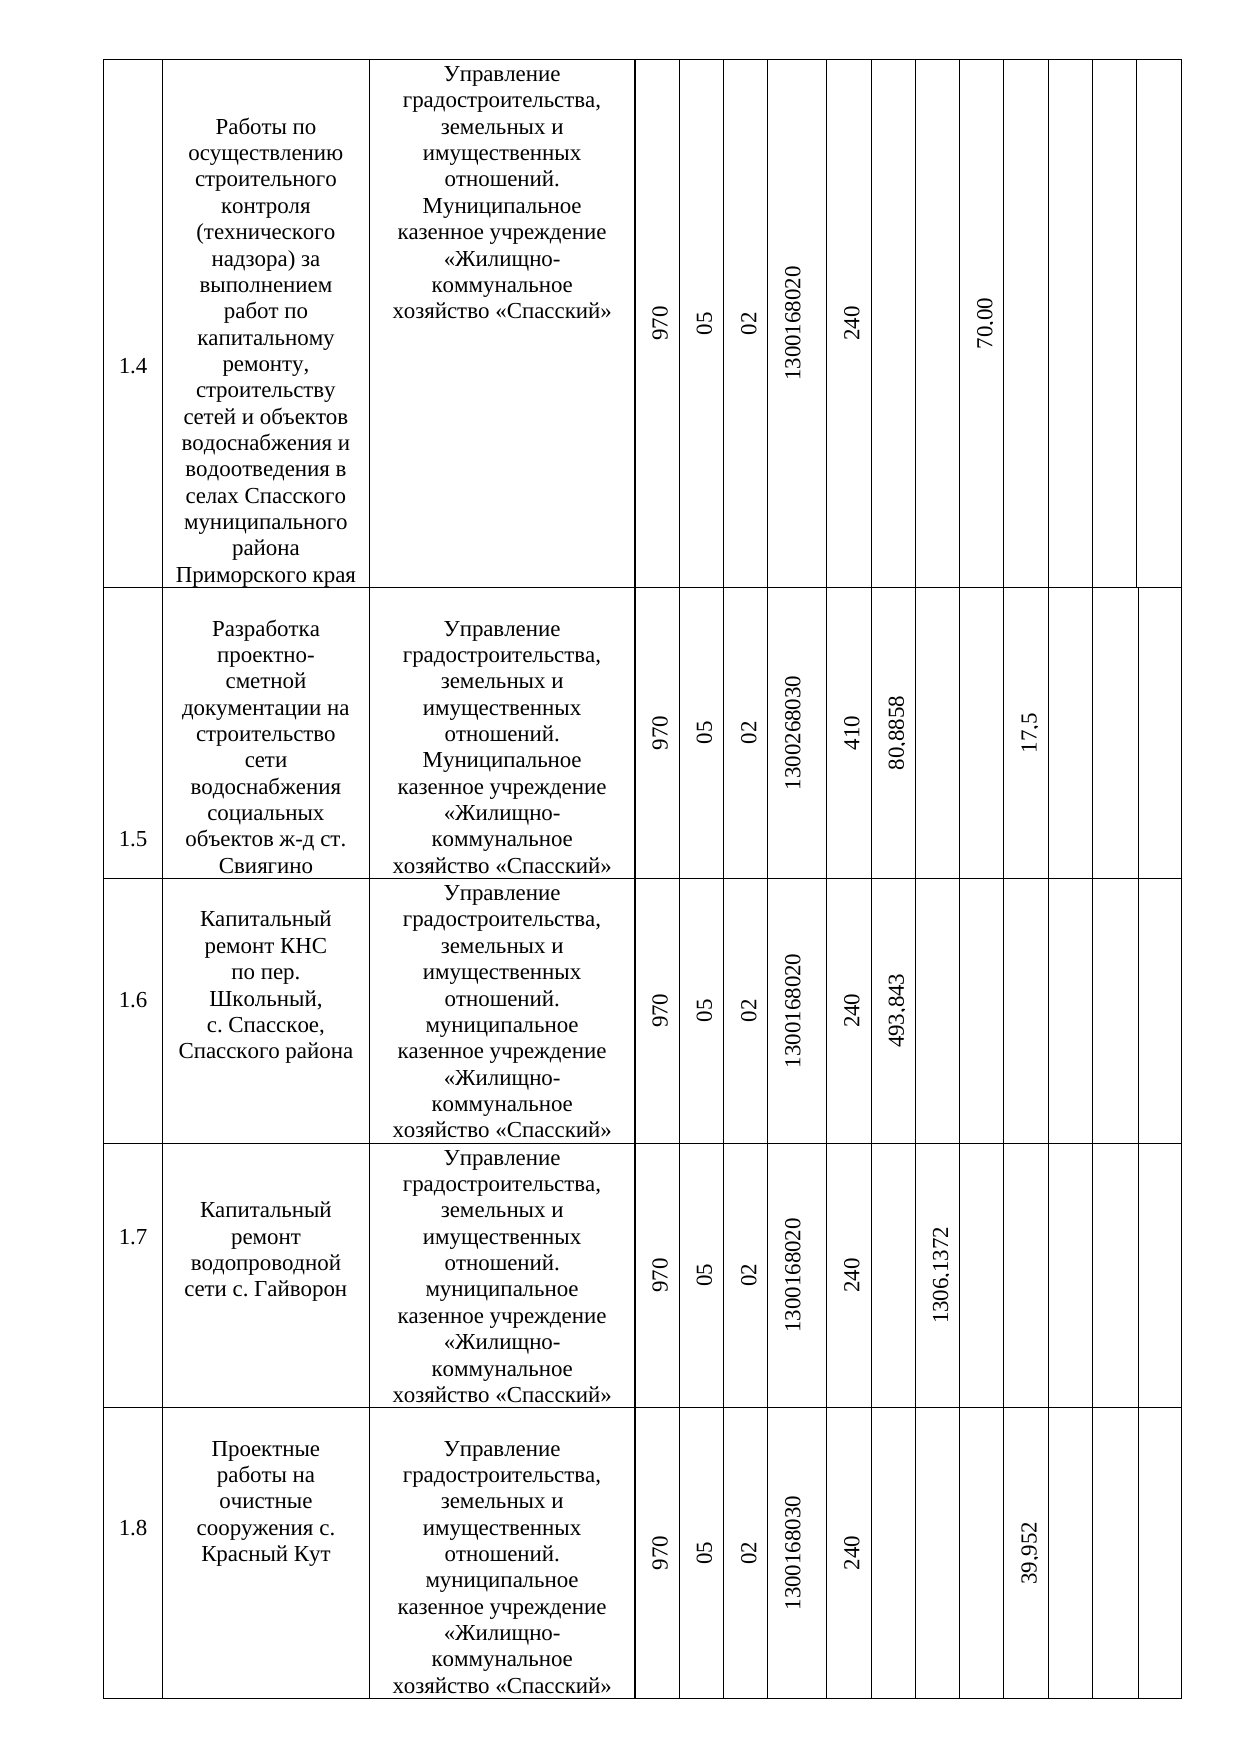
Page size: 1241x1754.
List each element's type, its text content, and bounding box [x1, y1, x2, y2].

table_cell 970 [636, 60, 679, 587]
table_cell 02 [724, 1144, 767, 1407]
table_cell [1137, 60, 1181, 587]
table_cell [916, 1408, 959, 1698]
table_cell [1049, 1144, 1092, 1407]
table_cell [1049, 879, 1092, 1143]
table_cell 970 [636, 1144, 679, 1407]
table_cell 240 [827, 1144, 871, 1407]
table_cell [1049, 1408, 1092, 1698]
table_cell [1093, 1144, 1138, 1407]
table_cell 17,5 [1004, 588, 1048, 878]
table_cell 39,952 [1004, 1408, 1048, 1698]
table_cell [1004, 60, 1048, 587]
table_cell [872, 1408, 915, 1698]
table_cell Проектные работы на очистные сооружения с. Красный Кут [163, 1408, 369, 1698]
table_cell Работы по осуществлению строительного контроля (технического надзора) за выполнением работ по капитальному ремонту, строительству сетей и объектов водоснабжения и водоотведения в селах Спасского муниципального района Приморского края [163, 60, 369, 587]
table_cell 970 [636, 879, 679, 1143]
table_cell 493,843 [872, 879, 915, 1143]
table_cell 80,8858 [872, 588, 915, 878]
table_cell [916, 879, 959, 1143]
table_cell 1300168020 [768, 879, 826, 1143]
table_cell 05 [680, 60, 723, 587]
table_cell [960, 1408, 1003, 1698]
table_cell [1093, 879, 1138, 1143]
table_cell 1300268030 [768, 588, 826, 878]
table_cell 1306,1372 [916, 1144, 959, 1407]
table_cell 02 [724, 1408, 767, 1698]
table_cell Управление градостроительства, земельных и имущественных отношений. Муниципальное казенное учреждение «Жилищно-коммунальное хозяйство «Спасский» [370, 60, 634, 587]
table_cell 1300168030 [768, 1408, 826, 1698]
table_cell Капитальный ремонт КНС по пер. Школьный, с. Спасское, Спасского района [163, 879, 369, 1143]
table_cell 1.5 [104, 588, 162, 878]
table_cell Управление градостроительства, земельных и имущественных отношений. Муниципальное казенное учреждение «Жилищно-коммунальное хозяйство «Спасский» [370, 588, 634, 878]
table_cell [1049, 60, 1092, 587]
table_cell 970 [636, 588, 679, 878]
table_cell 70,00 [960, 60, 1003, 587]
table_cell 240 [827, 879, 871, 1143]
table_cell [1139, 1144, 1181, 1407]
table_cell [960, 588, 1003, 878]
table_cell [1093, 60, 1136, 587]
table_cell 1300168020 [768, 1144, 826, 1407]
table_cell [1093, 1408, 1138, 1698]
table_cell 02 [724, 879, 767, 1143]
table_cell Разработка проектно- сметной документации на строительство сети водоснабжения социальных объектов ж-д ст. Свиягино [163, 588, 369, 878]
table_cell 1.7 [104, 1144, 162, 1407]
table_cell [916, 588, 959, 878]
table_cell Управление градостроительства, земельных и имущественных отношений. муниципальное казенное учреждение «Жилищно-коммунальное хозяйство «Спасский» [370, 1408, 634, 1698]
table_cell [1049, 588, 1092, 878]
table_cell Капитальный ремонт водопроводной сети с. Гайворон [163, 1144, 369, 1407]
table_cell 240 [827, 1408, 871, 1698]
table_cell 05 [680, 588, 723, 878]
table_cell [916, 60, 959, 587]
table_cell Управление градостроительства, земельных и имущественных отношений. муниципальное казенное учреждение «Жилищно-коммунальное хозяйство «Спасский» [370, 879, 634, 1143]
table_cell 1.6 [104, 879, 162, 1143]
table_cell [960, 1144, 1003, 1407]
table_cell [1139, 588, 1181, 878]
table_cell 1.8 [104, 1408, 162, 1698]
table_cell 240 [827, 60, 871, 587]
table_cell [872, 60, 915, 587]
table_cell 05 [680, 879, 723, 1143]
table_cell [1139, 1408, 1181, 1698]
table_cell 970 [636, 1408, 679, 1698]
table_cell [1004, 1144, 1048, 1407]
table_cell 1.4 [104, 60, 162, 587]
table_cell 05 [680, 1144, 723, 1407]
table_cell [1093, 588, 1138, 878]
table_cell [1004, 879, 1048, 1143]
table_cell 02 [724, 60, 767, 587]
table_cell [872, 1144, 915, 1407]
table_cell 410 [827, 588, 871, 878]
table_cell 02 [724, 588, 767, 878]
table_cell Управление градостроительства, земельных и имущественных отношений. муниципальное казенное учреждение «Жилищно-коммунальное хозяйство «Спасский» [370, 1144, 634, 1407]
table_cell [1139, 879, 1181, 1143]
table_cell 05 [680, 1408, 723, 1698]
table_cell 1300168020 [768, 60, 826, 587]
table_cell [960, 879, 1003, 1143]
